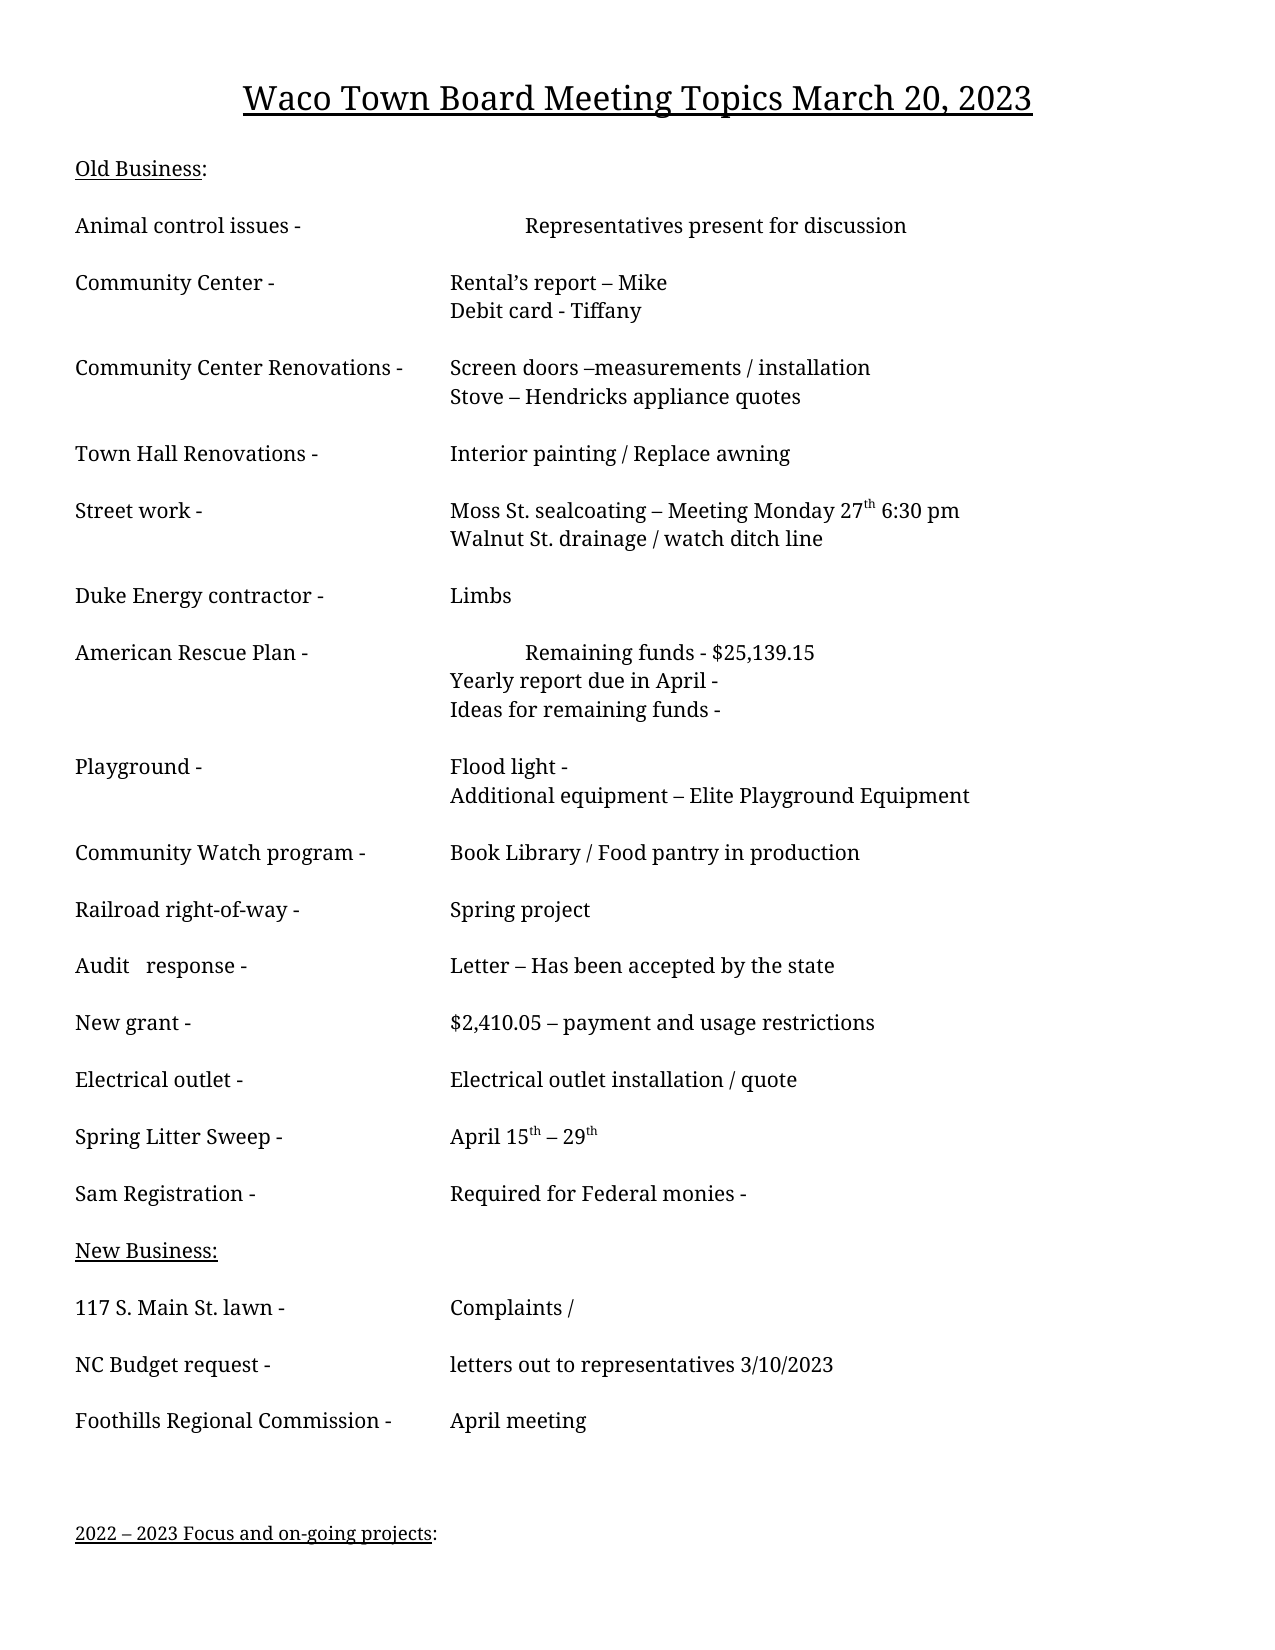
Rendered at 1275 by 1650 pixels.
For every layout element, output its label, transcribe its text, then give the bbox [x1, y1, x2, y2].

text Electrical outlet - Electrical outlet installation / quote [75, 1065, 1200, 1094]
text American Rescue Plan - Remaining funds - $25,139.15 [75, 638, 1200, 667]
text Railroad right-of-way - Spring project [75, 895, 1200, 923]
text Spring Litter Sweep - April 15th – 29th [75, 1122, 1200, 1151]
text Yearly report due in April - [75, 667, 1200, 695]
text Community Watch program - Book Library / Food pantry in production [75, 838, 1200, 866]
text Additional equipment – Elite Playground Equipment [375, 781, 1200, 809]
text Animal control issues - Representatives present for discussion [75, 211, 1200, 240]
text 117 S. Main St. lawn - Complaints / [75, 1293, 1200, 1321]
text Debit card - Tiffany [75, 297, 1200, 325]
text Walnut St. drainage / watch ditch line [375, 524, 1200, 553]
text NC Budget request - letters out to representatives 3/10/2023 [75, 1350, 1200, 1378]
text Duke Energy contractor - Limbs [75, 581, 1200, 610]
text Sam Registration - Required for Federal monies - [75, 1179, 1200, 1208]
text Playground - Flood light - [75, 752, 1200, 781]
text Community Center Renovations - Screen doors –measurements / installation [75, 353, 1200, 382]
text Foothills Regional Commission - April meeting [75, 1407, 1200, 1435]
text New grant - $2,410.05 – payment and usage restrictions [75, 1008, 1200, 1037]
text New Business: [75, 1236, 1200, 1264]
text Old Business: [75, 154, 1200, 183]
text Community Center - Rental’s report – Mike [75, 268, 1200, 297]
text Town Hall Renovations - Interior painting / Replace awning [75, 439, 1200, 468]
text Audit response - Letter – Has been accepted by the state [75, 952, 1200, 980]
text Street work - Moss St. sealcoating – Meeting Monday 27th 6:30 pm [75, 496, 1200, 524]
text Ideas for remaining funds - [75, 695, 1200, 723]
text Stove – Hendricks appliance quotes [75, 382, 1200, 410]
text 2022 – 2023 Focus and on-going projects: [75, 1520, 1200, 1546]
text Waco Town Board Meeting Topics March 20, 2023 [75, 75, 1200, 120]
